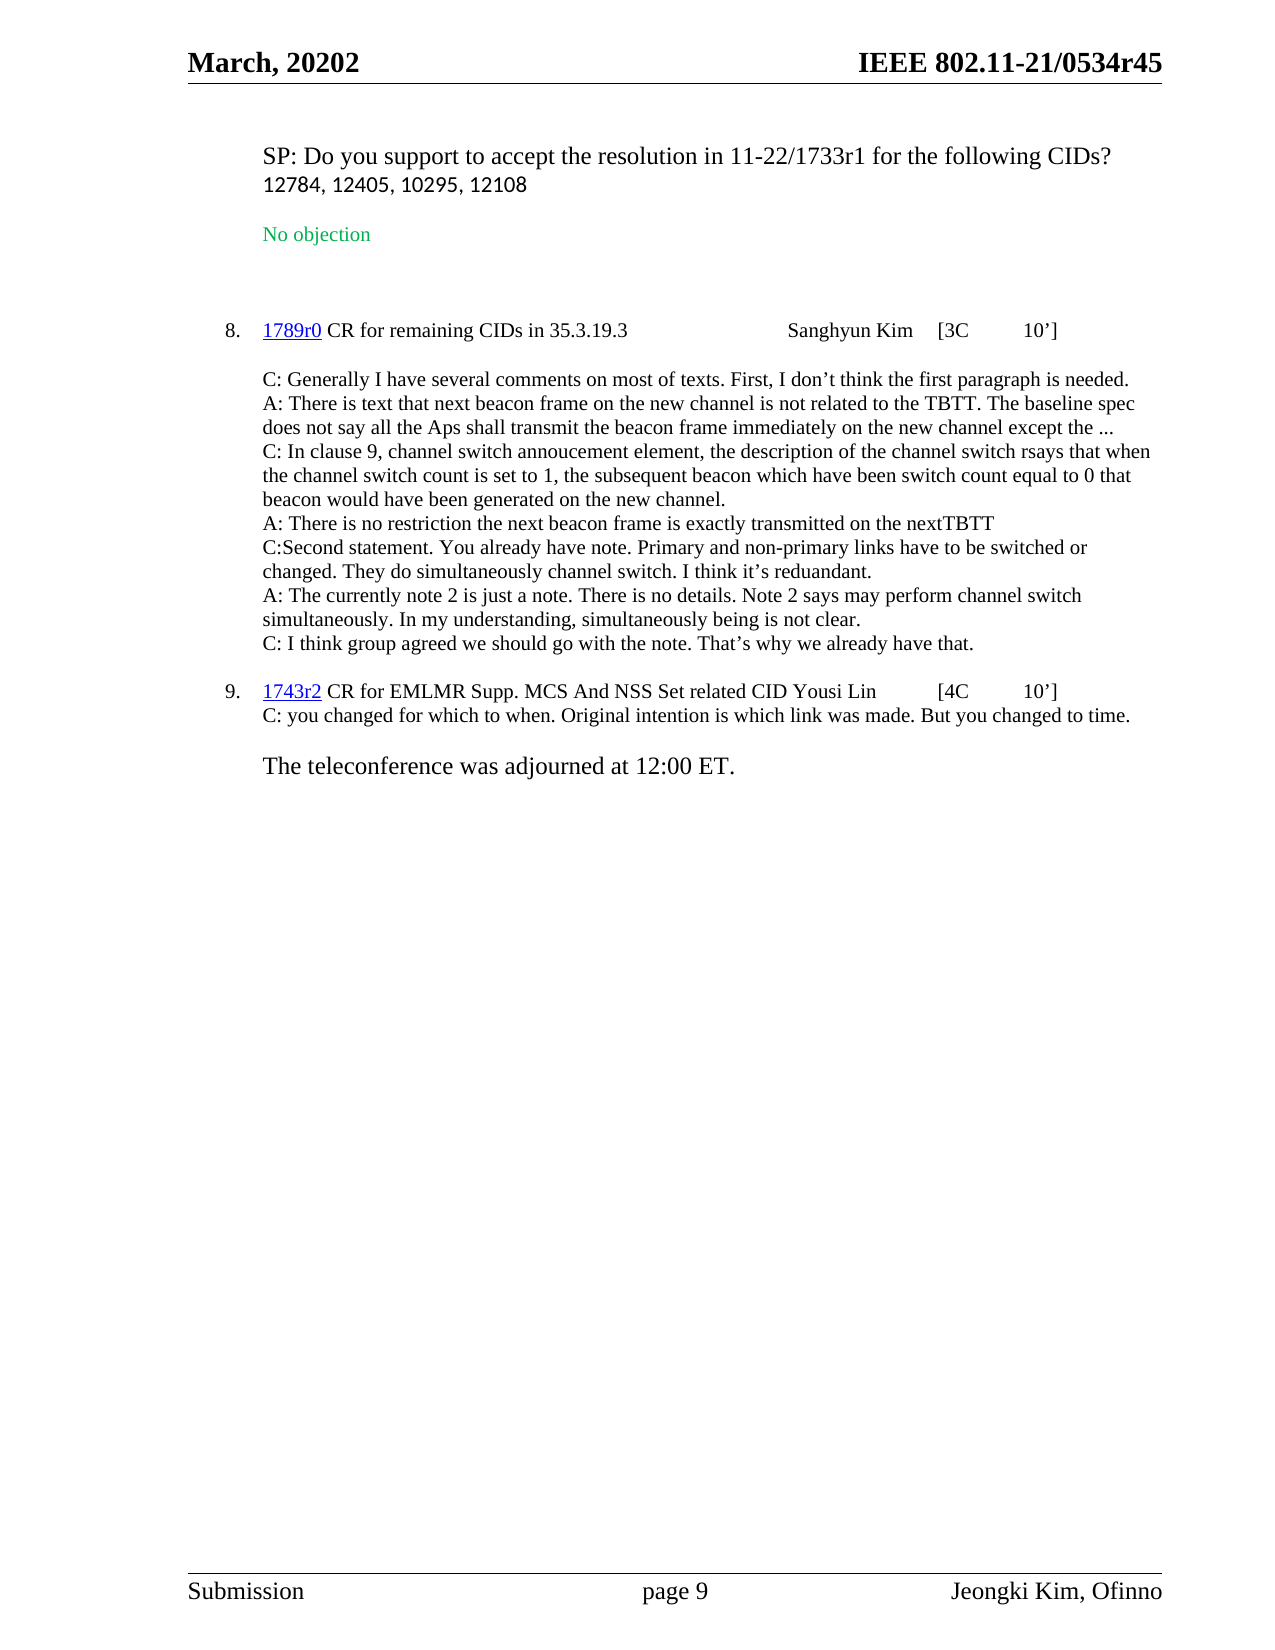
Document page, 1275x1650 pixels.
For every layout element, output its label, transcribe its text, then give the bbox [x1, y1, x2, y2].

list C: I think group agreed we should go with the note. That’s why we already have that. [262, 631, 1162, 655]
list C: In clause 9, channel switch annoucement element, the description of the channel switch rsays that when the channel switch count is set to 1, the subsequent beacon which have been switch count equal to 0 that beacon would have been generated on the new channel. [262, 439, 1162, 511]
list A: There is text that next beacon frame on the new channel is not related to the TBTT. The baseline spec does not say all the Aps shall transmit the beacon frame immediately on the new channel except the ... [262, 391, 1162, 439]
list No objection [262, 222, 1162, 246]
list 1743r2 CR for EMLMR Supp. MCS And NSS Set related CID Yousi Lin [4C 10’] [225, 679, 1162, 703]
list C: you changed for which to when. Original intention is which link was made. But you changed to time. [262, 703, 1162, 727]
list C:Second statement. You already have note. Primary and non-primary links have to be switched or changed. They do simultaneously channel switch. I think it’s reduandant. [262, 535, 1162, 583]
list 1789r0 CR for remaining CIDs in 35.3.19.3 Sanghyun Kim [3C 10’] [225, 318, 1162, 342]
list The teleconference was adjourned at 12:00 ET. [262, 751, 1162, 780]
list A: The currently note 2 is just a note. There is no details. Note 2 says may perform channel switch simultaneously. In my understanding, simultaneously being is not clear. [262, 583, 1162, 631]
list SP: Do you support to accept the resolution in 11-22/1733r1 for the following CIDs? [262, 141, 1162, 170]
list C: Generally I have several comments on most of texts. First, I don’t think the first paragraph is needed. [262, 366, 1162, 391]
list A: There is no restriction the next beacon frame is exactly transmitted on the nextTBTT [262, 511, 1162, 535]
text 12784, 12405, 10295, 12108 [187, 170, 1162, 198]
